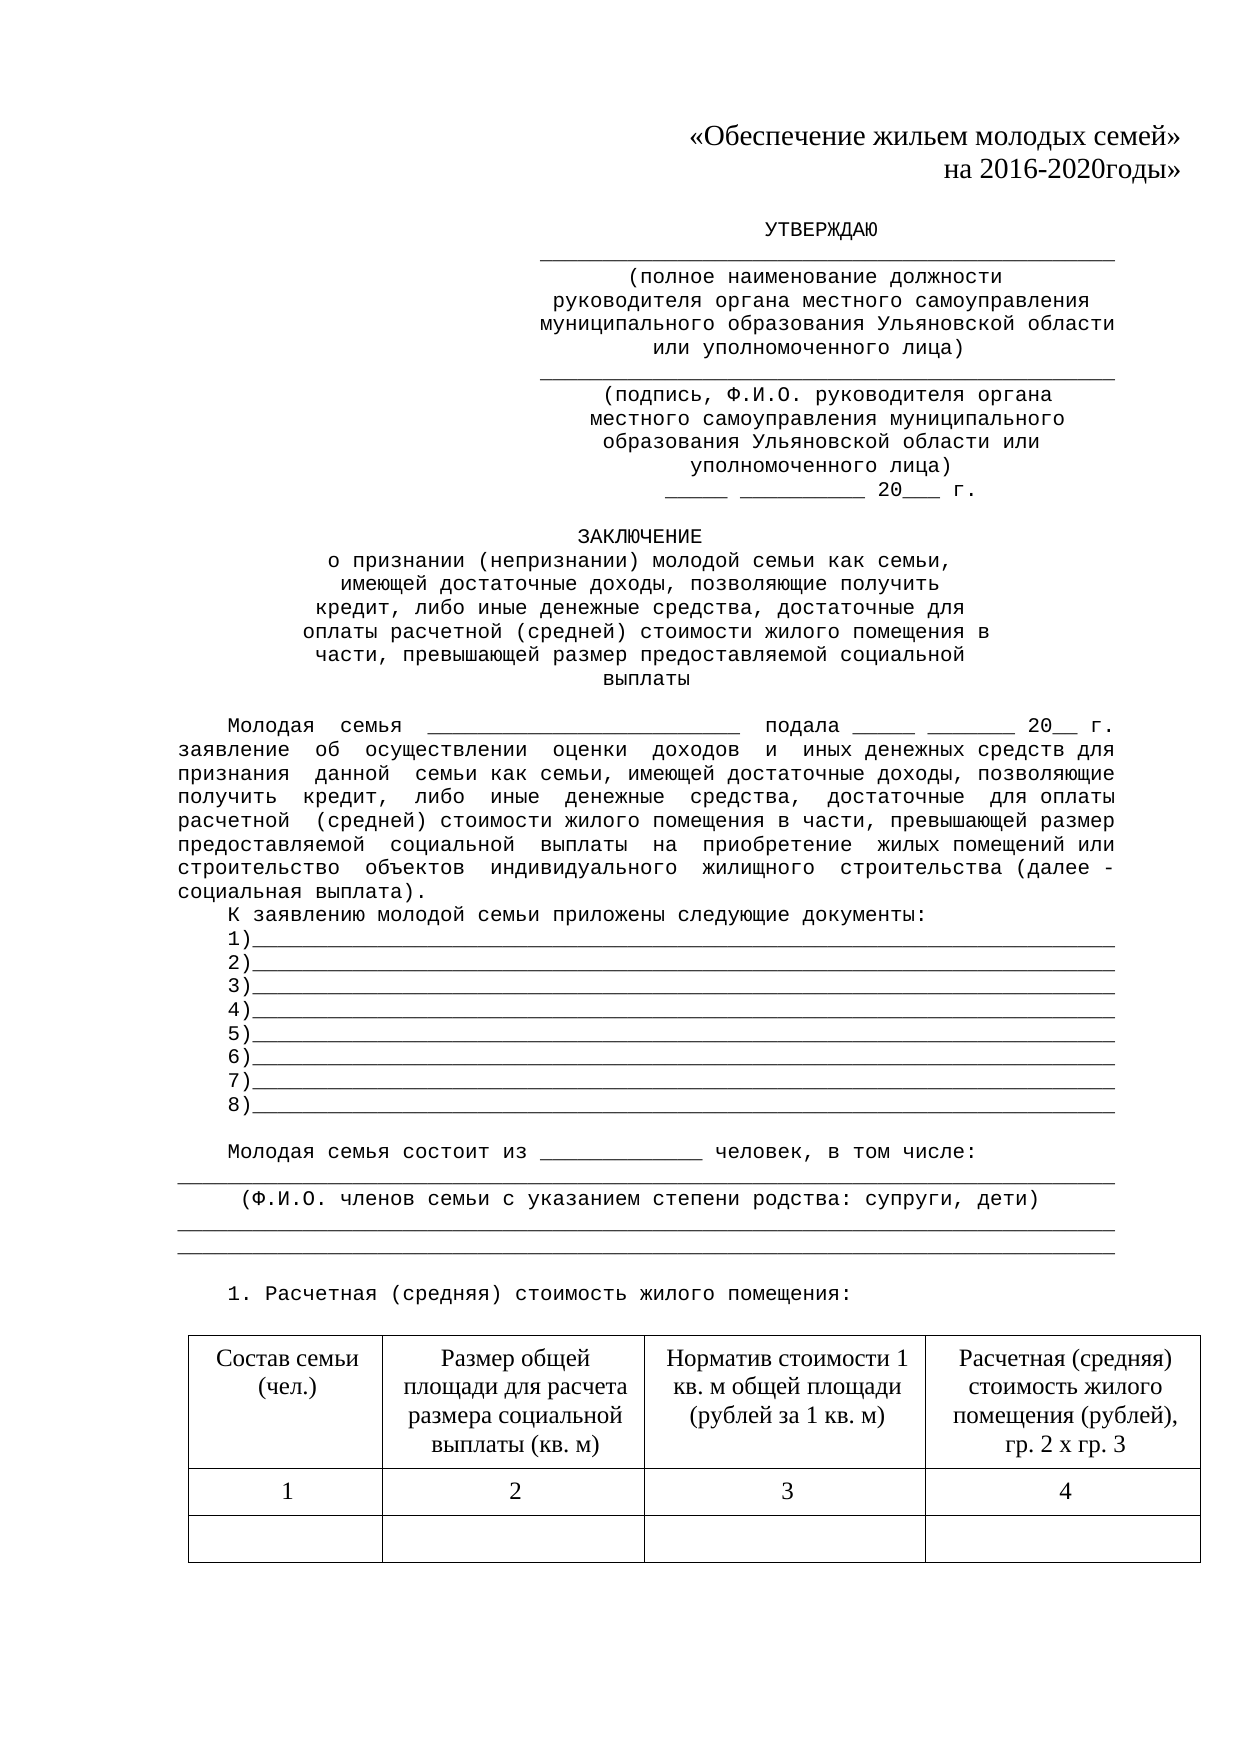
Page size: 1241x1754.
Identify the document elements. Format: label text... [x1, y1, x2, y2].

table_cell 1 [189, 1469, 382, 1515]
table_header Расчетная (средняя) стоимость жилого помещения (рублей), гр. 2 х гр. 3 [926, 1336, 1200, 1468]
text 3)_____________________________________________________________________ [177, 975, 1181, 999]
text имеющей достаточные доходы, позволяющие получить [177, 573, 1181, 597]
text К заявлению молодой семьи приложены следующие документы: [177, 904, 1181, 928]
text или уполномоченного лица) [177, 337, 1181, 361]
text части, превышающей размер предоставляемой социальной [177, 644, 1181, 668]
text получить кредит, либо иные денежные средства, достаточные для оплаты [177, 786, 1181, 810]
text 1. Расчетная (средняя) стоимость жилого помещения: [177, 1283, 1181, 1306]
table_cell [645, 1516, 925, 1562]
text образования Ульяновской области или [177, 432, 1181, 455]
text (Ф.И.О. членов семьи с указанием степени родства: супруги, дети) [177, 1188, 1181, 1212]
text местного самоуправления муниципального [177, 408, 1181, 432]
text 6)_____________________________________________________________________ [177, 1046, 1181, 1070]
text 5)_____________________________________________________________________ [177, 1023, 1181, 1046]
text заявление об осуществлении оценки доходов и иных денежных средств для [177, 739, 1181, 763]
text кредит, либо иные денежные средства, достаточные для [177, 597, 1181, 621]
text 4)_____________________________________________________________________ [177, 999, 1181, 1023]
text муниципального образования Ульяновской области [177, 313, 1181, 337]
table_cell 4 [926, 1469, 1200, 1515]
text оплаты расчетной (средней) стоимости жилого помещения в [177, 621, 1181, 644]
text ЗАКЛЮЧЕНИЕ [177, 526, 1181, 550]
text ___________________________________________________________________________ [177, 1164, 1181, 1188]
text социальная выплата). [177, 881, 1181, 904]
table_cell [383, 1516, 644, 1562]
text 8)_____________________________________________________________________ [177, 1094, 1181, 1117]
text «Обеспечение жильем молодых семей» [177, 118, 1181, 152]
text предоставляемой социальной выплаты на приобретение жилых помещений или [177, 833, 1181, 857]
text расчетной (средней) стоимости жилого помещения в части, превышающей размер [177, 810, 1181, 833]
table_header Состав семьи (чел.) [189, 1336, 382, 1468]
text строительство объектов индивидуального жилищного строительства (далее - [177, 857, 1181, 881]
text (подпись, Ф.И.О. руководителя органа [177, 384, 1181, 408]
table_header Норматив стоимости 1 кв. м общей площади (рублей за 1 кв. м) [645, 1336, 925, 1468]
text _____ __________ 20___ г. [177, 479, 1181, 502]
text на 2016-2020годы» [177, 152, 1181, 185]
text Молодая семья состоит из _____________ человек, в том числе: [177, 1141, 1181, 1164]
table_cell [926, 1516, 1200, 1562]
text 2)_____________________________________________________________________ [177, 952, 1181, 975]
table_cell 3 [645, 1469, 925, 1515]
text руководителя органа местного самоуправления [177, 290, 1181, 313]
text уполномоченного лица) [177, 455, 1181, 479]
text 1)_____________________________________________________________________ [177, 928, 1181, 952]
table_header Размер общей площади для расчета размера социальной выплаты (кв. м) [383, 1336, 644, 1468]
text (полное наименование должности [177, 266, 1181, 290]
text ___________________________________________________________________________ [177, 1236, 1181, 1259]
text признания данной семьи как семьи, имеющей достаточные доходы, позволяющие [177, 763, 1181, 786]
text ______________________________________________ [177, 361, 1181, 384]
table_cell [189, 1516, 382, 1562]
table_cell 2 [383, 1469, 644, 1515]
text о признании (непризнании) молодой семьи как семьи, [177, 550, 1181, 573]
text 7)_____________________________________________________________________ [177, 1070, 1181, 1094]
text ______________________________________________ [177, 242, 1181, 266]
text Молодая семья _________________________ подала _____ _______ 20__ г. [177, 715, 1181, 739]
text выплаты [177, 668, 1181, 692]
text ___________________________________________________________________________ [177, 1212, 1181, 1236]
text УТВЕРЖДАЮ [177, 219, 1181, 242]
